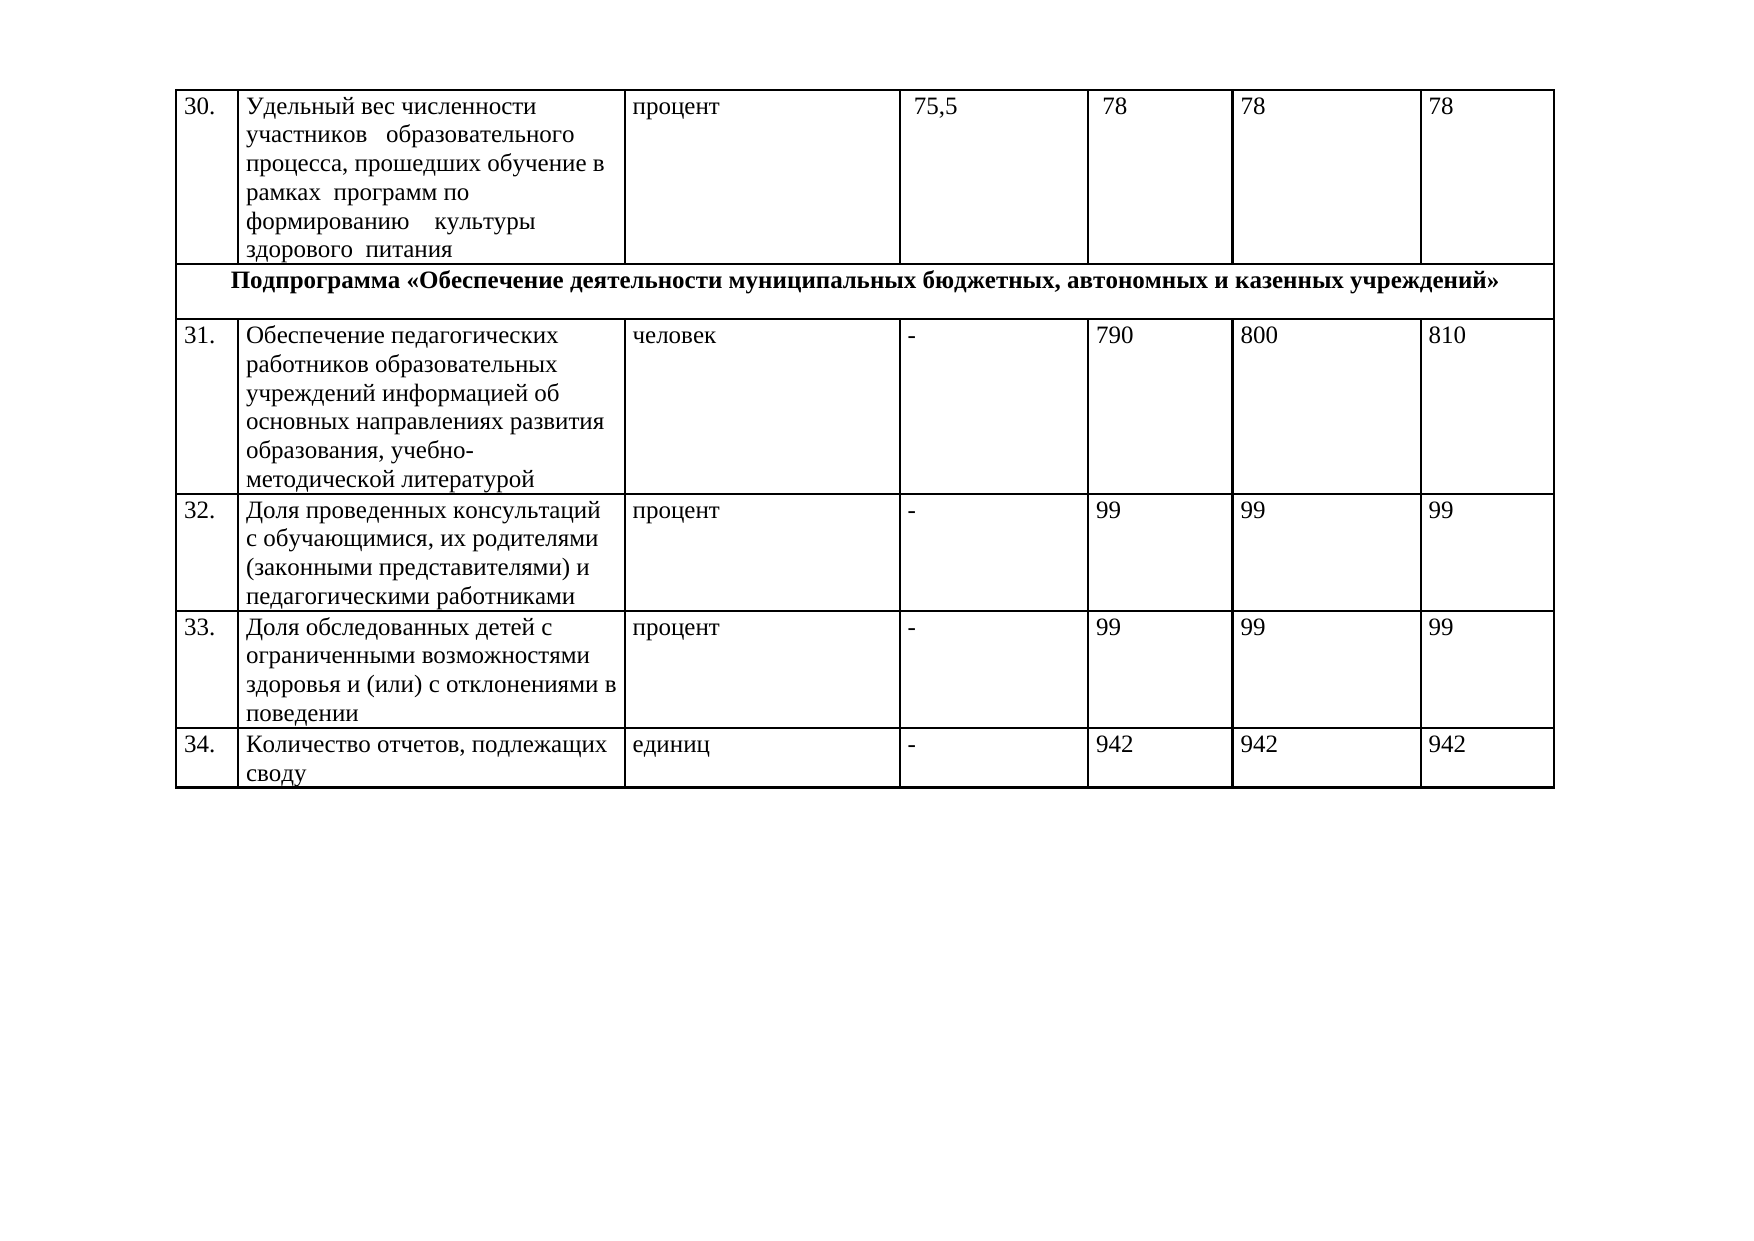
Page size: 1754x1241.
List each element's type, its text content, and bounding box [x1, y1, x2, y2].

table_cell человек [626, 320, 899, 493]
table_cell 78 [1234, 91, 1420, 263]
table_cell 99 [1089, 495, 1231, 610]
table_cell 99 [1422, 612, 1553, 727]
table_cell Удельный вес численности участников образовательного процесса, прошедших обучение в рамках программ по формированию культуры здорового питания [239, 91, 624, 263]
table_cell 78 [1089, 91, 1231, 263]
table_cell 942 [1089, 729, 1231, 786]
table_cell процент [626, 495, 899, 610]
table_cell 31. [177, 320, 237, 493]
table_cell 75,5 [901, 91, 1087, 263]
table_cell Подпрограмма «Обеспечение деятельности муниципальных бюджетных, автономных и казенных учреждений» [177, 265, 1553, 318]
table_cell Доля проведенных консультаций с обучающимися, их родителями (законными представителями) и педагогическими работниками [239, 495, 624, 610]
table_cell процент [626, 612, 899, 727]
table_cell 99 [1234, 612, 1420, 727]
table_cell 800 [1234, 320, 1420, 493]
table_cell 99 [1234, 495, 1420, 610]
table_cell - [901, 495, 1087, 610]
table_cell 32. [177, 495, 237, 610]
table_cell 78 [1422, 91, 1553, 263]
table_cell 99 [1422, 495, 1553, 610]
table_cell - [901, 612, 1087, 727]
table_cell единиц [626, 729, 899, 786]
table_cell Количество отчетов, подлежащих своду [239, 729, 624, 786]
table_cell 99 [1089, 612, 1231, 727]
table_cell 33. [177, 612, 237, 727]
table_cell Доля обследованных детей с ограниченными возможностями здоровья и (или) с отклонениями в поведении [239, 612, 624, 727]
table_cell 942 [1422, 729, 1553, 786]
table_cell 790 [1089, 320, 1231, 493]
table_cell 810 [1422, 320, 1553, 493]
table_cell Обеспечение педагогических работников образовательных учреждений информацией об основных направлениях развития образования, учебно-методической литературой [239, 320, 624, 493]
table_cell - [901, 729, 1087, 786]
table_cell - [901, 320, 1087, 493]
table_cell 30. [177, 91, 237, 263]
table_cell 34. [177, 729, 237, 786]
table_cell 942 [1234, 729, 1420, 786]
table_cell процент [626, 91, 899, 263]
